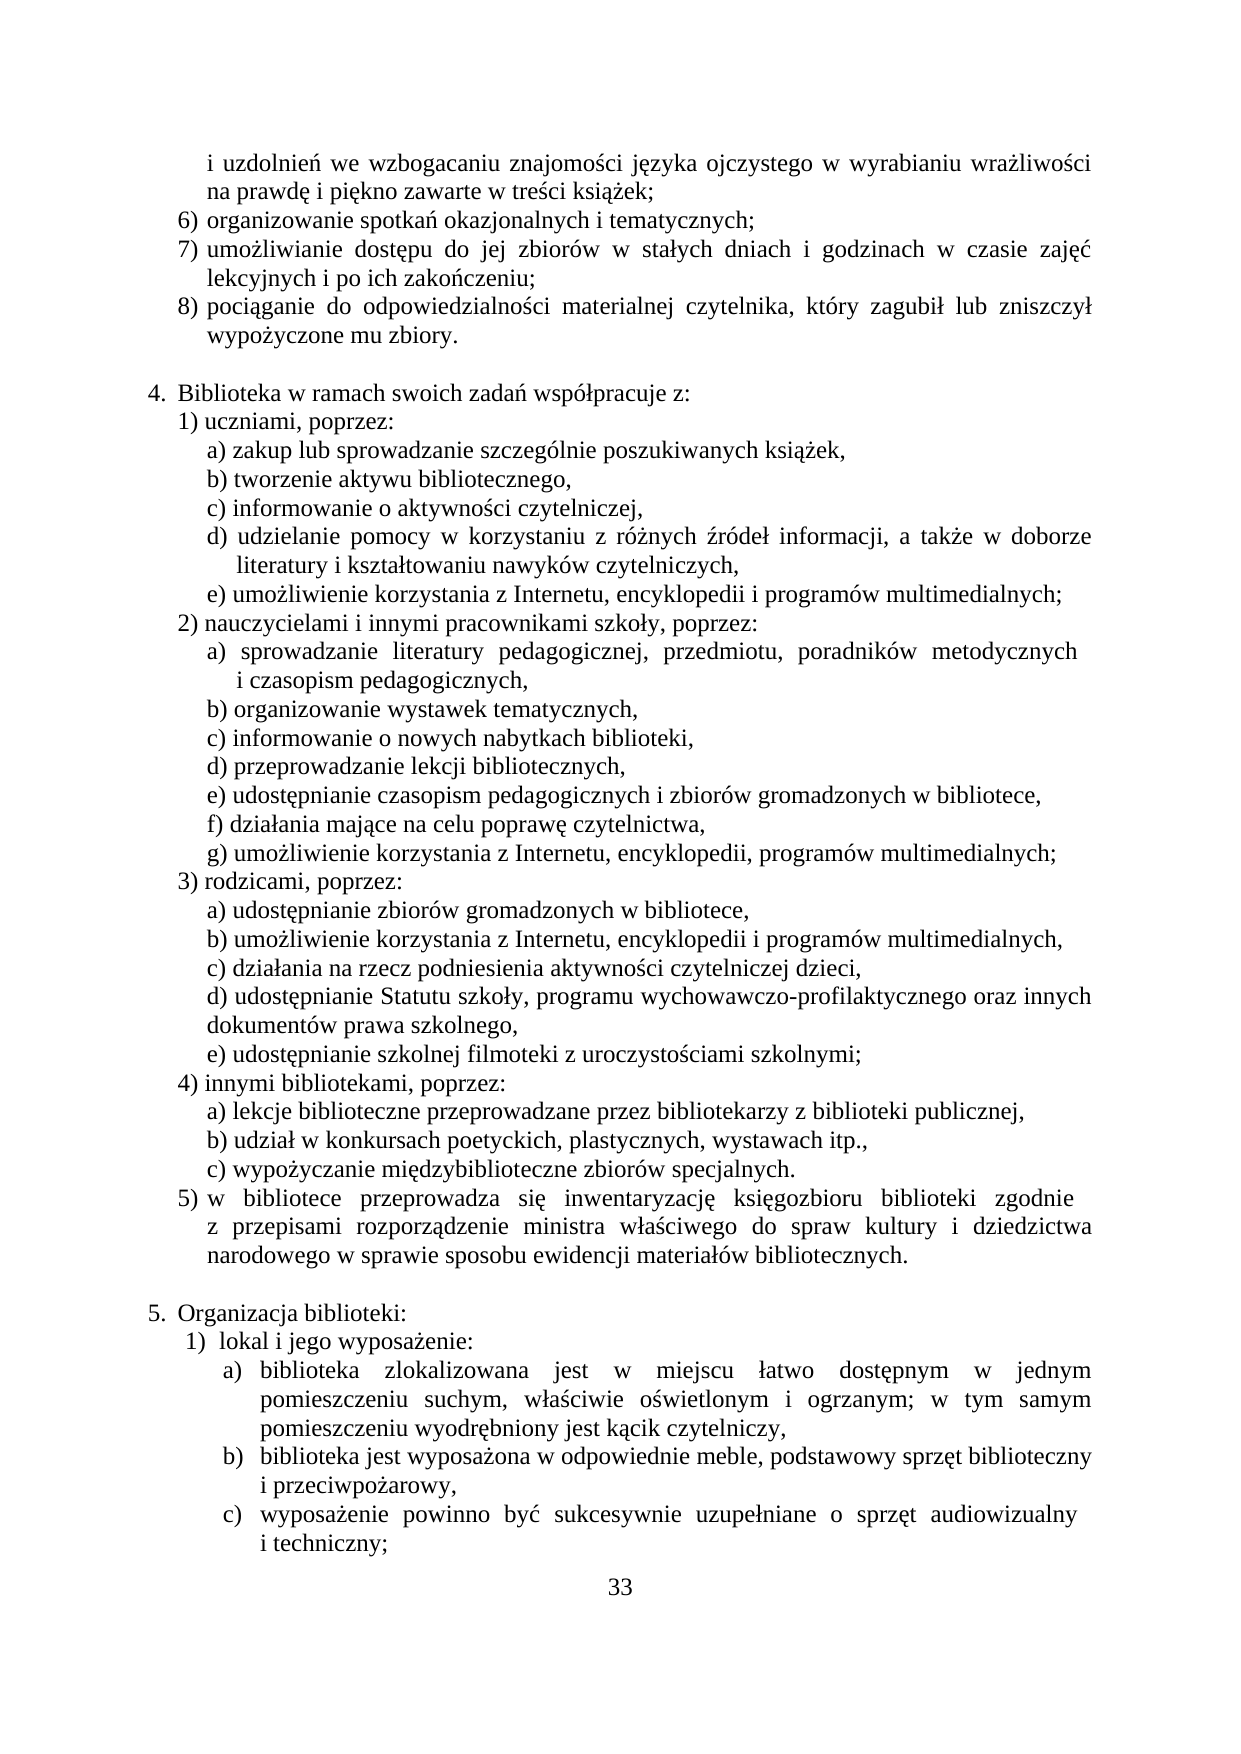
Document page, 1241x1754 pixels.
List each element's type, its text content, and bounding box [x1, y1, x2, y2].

text d) udzielanie pomocy w korzystaniu z różnych źródeł informacji, a także w doborze literatury i kształtowaniu nawyków czytelniczych, [207, 521, 1093, 579]
text b) udział w konkursach poetyckich, plastycznych, wystawach itp., [207, 1125, 1093, 1154]
text 1) lokal i jego wyposażenie: [185, 1326, 1093, 1355]
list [177, 148, 1093, 205]
text b) tworzenie aktywu bibliotecznego, [207, 464, 1093, 493]
text d) przeprowadzanie lekcji bibliotecznych, [207, 751, 1093, 780]
text a) udostępnianie zbiorów gromadzonych w bibliotece, [207, 895, 1093, 924]
list organizowanie spotkań okazjonalnych i tematycznych; [177, 205, 1093, 234]
text c) informowanie o aktywności czytelniczej, [207, 493, 1093, 521]
list Organizacja biblioteki: [148, 1298, 1093, 1326]
text d) udostępnianie Statutu szkoły, programu wychowawczo-profilaktycznego oraz innych dokumentów prawa szkolnego, [207, 981, 1093, 1039]
text 1) uczniami, poprzez: [177, 406, 1093, 435]
text a) zakup lub sprowadzanie szczególnie poszukiwanych książek, [207, 435, 1093, 464]
list wyposażenie powinno być sukcesywnie uzupełniane o sprzęt audiowizualny i techniczny; [223, 1499, 1093, 1556]
list umożliwianie dostępu do jej zbiorów w stałych dniach i godzinach w czasie zajęć lekcyjnych i po ich zakończeniu; [177, 234, 1093, 291]
text c) wypożyczanie międzybiblioteczne zbiorów specjalnych. [207, 1154, 1093, 1183]
text e) udostępnianie szkolnej filmoteki z uroczystościami szkolnymi; [207, 1039, 1093, 1068]
list biblioteka jest wyposażona w odpowiednie meble, podstawowy sprzęt biblioteczny i przeciwpożarowy, [223, 1441, 1093, 1499]
text c) działania na rzecz podniesienia aktywności czytelniczej dzieci, [207, 953, 1093, 981]
text 3) rodzicami, poprzez: [177, 866, 1093, 895]
text e) udostępnianie czasopism pedagogicznych i zbiorów gromadzonych w bibliotece, [207, 780, 1093, 809]
list biblioteka zlokalizowana jest w miejscu łatwo dostępnym w jednym pomieszczeniu suchym, właściwie oświetlonym i ogrzanym; w tym samym pomieszczeniu wyodrębniony jest kącik czytelniczy, [223, 1355, 1093, 1441]
text f) działania mające na celu poprawę czytelnictwa, [207, 809, 1093, 838]
list w bibliotece przeprowadza się inwentaryzację księgozbioru biblioteki zgodnie z przepisami rozporządzenie ministra właściwego do spraw kultury i dziedzictwa narodowego w sprawie sposobu ewidencji materiałów bibliotecznych. [177, 1183, 1093, 1269]
text e) umożliwienie korzystania z Internetu, encyklopedii i programów multimedialnych; [207, 579, 1093, 608]
text b) umożliwienie korzystania z Internetu, encyklopedii i programów multimedialnych, [207, 924, 1093, 953]
text c) informowanie o nowych nabytkach biblioteki, [207, 723, 1093, 751]
list pociąganie do odpowiedzialności materialnej czytelnika, który zagubił lub zniszczył wypożyczone mu zbiory. [177, 291, 1093, 349]
text b) organizowanie wystawek tematycznych, [207, 694, 1093, 723]
list Biblioteka w ramach swoich zadań współpracuje z: [148, 378, 1093, 406]
text 4) innymi bibliotekami, poprzez: [177, 1068, 1093, 1096]
text g) umożliwienie korzystania z Internetu, encyklopedii, programów multimedialnych; [207, 838, 1093, 866]
text a) lekcje biblioteczne przeprowadzane przez bibliotekarzy z biblioteki publicznej, [207, 1096, 1093, 1125]
text 2) nauczycielami i innymi pracownikami szkoły, poprzez: [177, 608, 1093, 636]
text a) sprowadzanie literatury pedagogicznej, przedmiotu, poradników metodycznych i czasopism pedagogicznych, [207, 636, 1093, 694]
